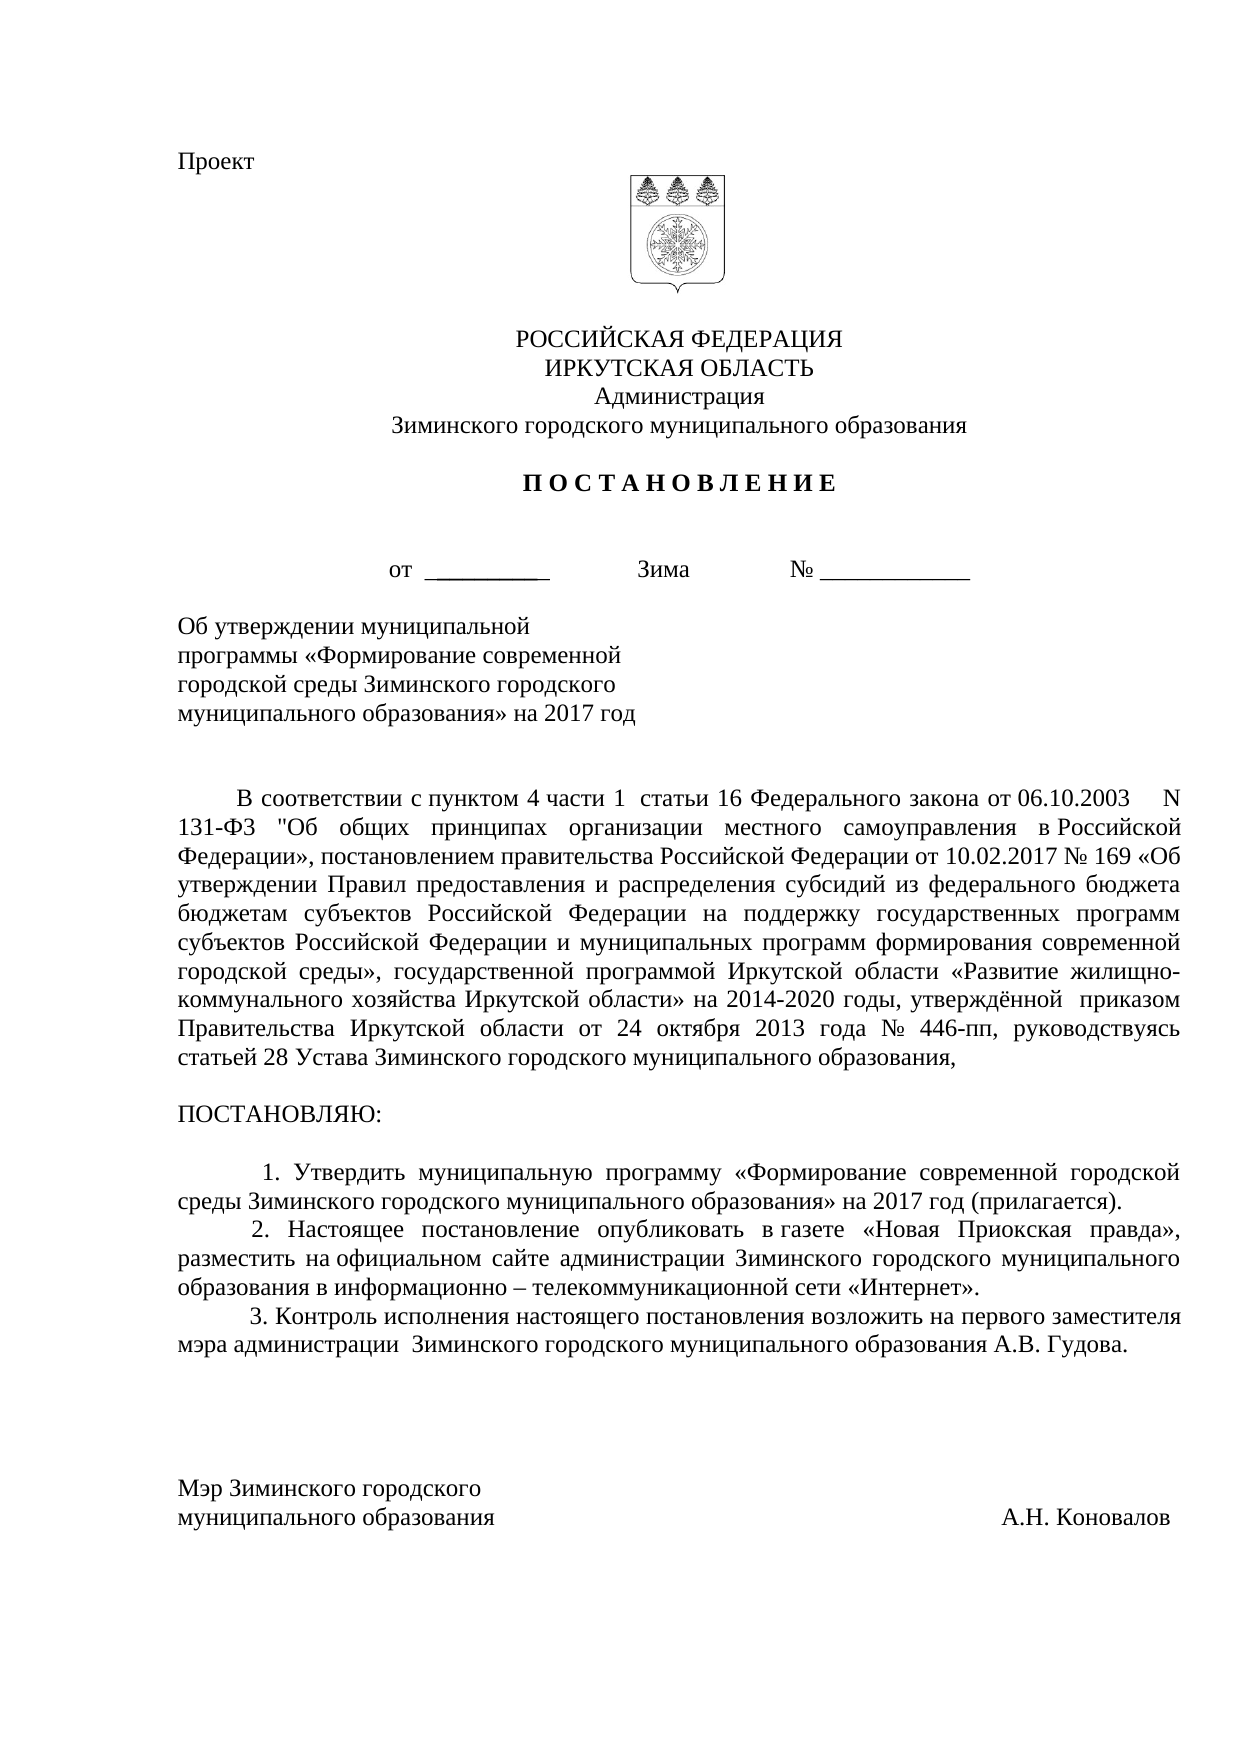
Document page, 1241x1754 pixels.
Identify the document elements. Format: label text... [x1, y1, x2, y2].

text Администрация [177, 381, 1181, 410]
text РОССИЙСКАЯ ФЕДЕРАЦИЯ [177, 324, 1181, 353]
text В соответствии с пунктом 4 части 1 статьи 16 Федерального закона от 06.10.2003 N 131-Ф3 "Об общих принципах организации местного самоуправления в Российской Федерации», постановлением правительства Российской Федерации от 10.02.2017 № 169 «Об утверждении Правил предоставления и распределения субсидий из федерального бюджета бюджетам субъектов Российской Федерации на поддержку государственных программ субъектов Российской Федерации и муниципальных программ формирования современной городской среды», государственной программой Иркутской области «Развитие жилищно-коммунального хозяйства Иркутской области» на 2014-2020 годы, утверждённой приказом Правительства Иркутской области от 24 октября 2013 года № 446-пп, руководствуясь статьей 28 Устава Зиминского городского муниципального образования, [177, 783, 1181, 1071]
text Мэр Зиминского городского [177, 1473, 1181, 1502]
text 2. Настоящее постановление опубликовать в газете «Новая Приокская правда», разместить на официальном сайте администрации Зиминского городского муниципального образования в информационно – телекоммуникационной сети «Интернет». [177, 1214, 1181, 1301]
text Зиминского городского муниципального образования [177, 410, 1181, 439]
text программы «Формирование современной городской среды Зиминского городского муниципального образования» на 2017 год [177, 640, 1181, 726]
text 1. Утвердить муниципальную программу «Формирование современной городской среды Зиминского городского муниципального образования» на 2017 год (прилагается). [177, 1157, 1181, 1214]
text ИРКУТСКАЯ ОБЛАСТЬ [177, 353, 1181, 381]
text Об утверждении муниципальной [177, 611, 635, 640]
text 3. Контроль исполнения настоящего постановления возложить на первого заместителя мэра администрации Зиминского городского муниципального образования А.В. Гудова. [177, 1301, 1181, 1358]
text муниципального образования А.Н. Коновалов [177, 1502, 1181, 1531]
text от __________ Зима № ____________ [177, 554, 1181, 583]
text П О С Т А Н О В Л Е Н И Е [177, 468, 1181, 496]
text Проект [177, 118, 1181, 175]
text ПОСТАНОВЛЯЮ: [177, 1099, 1181, 1128]
